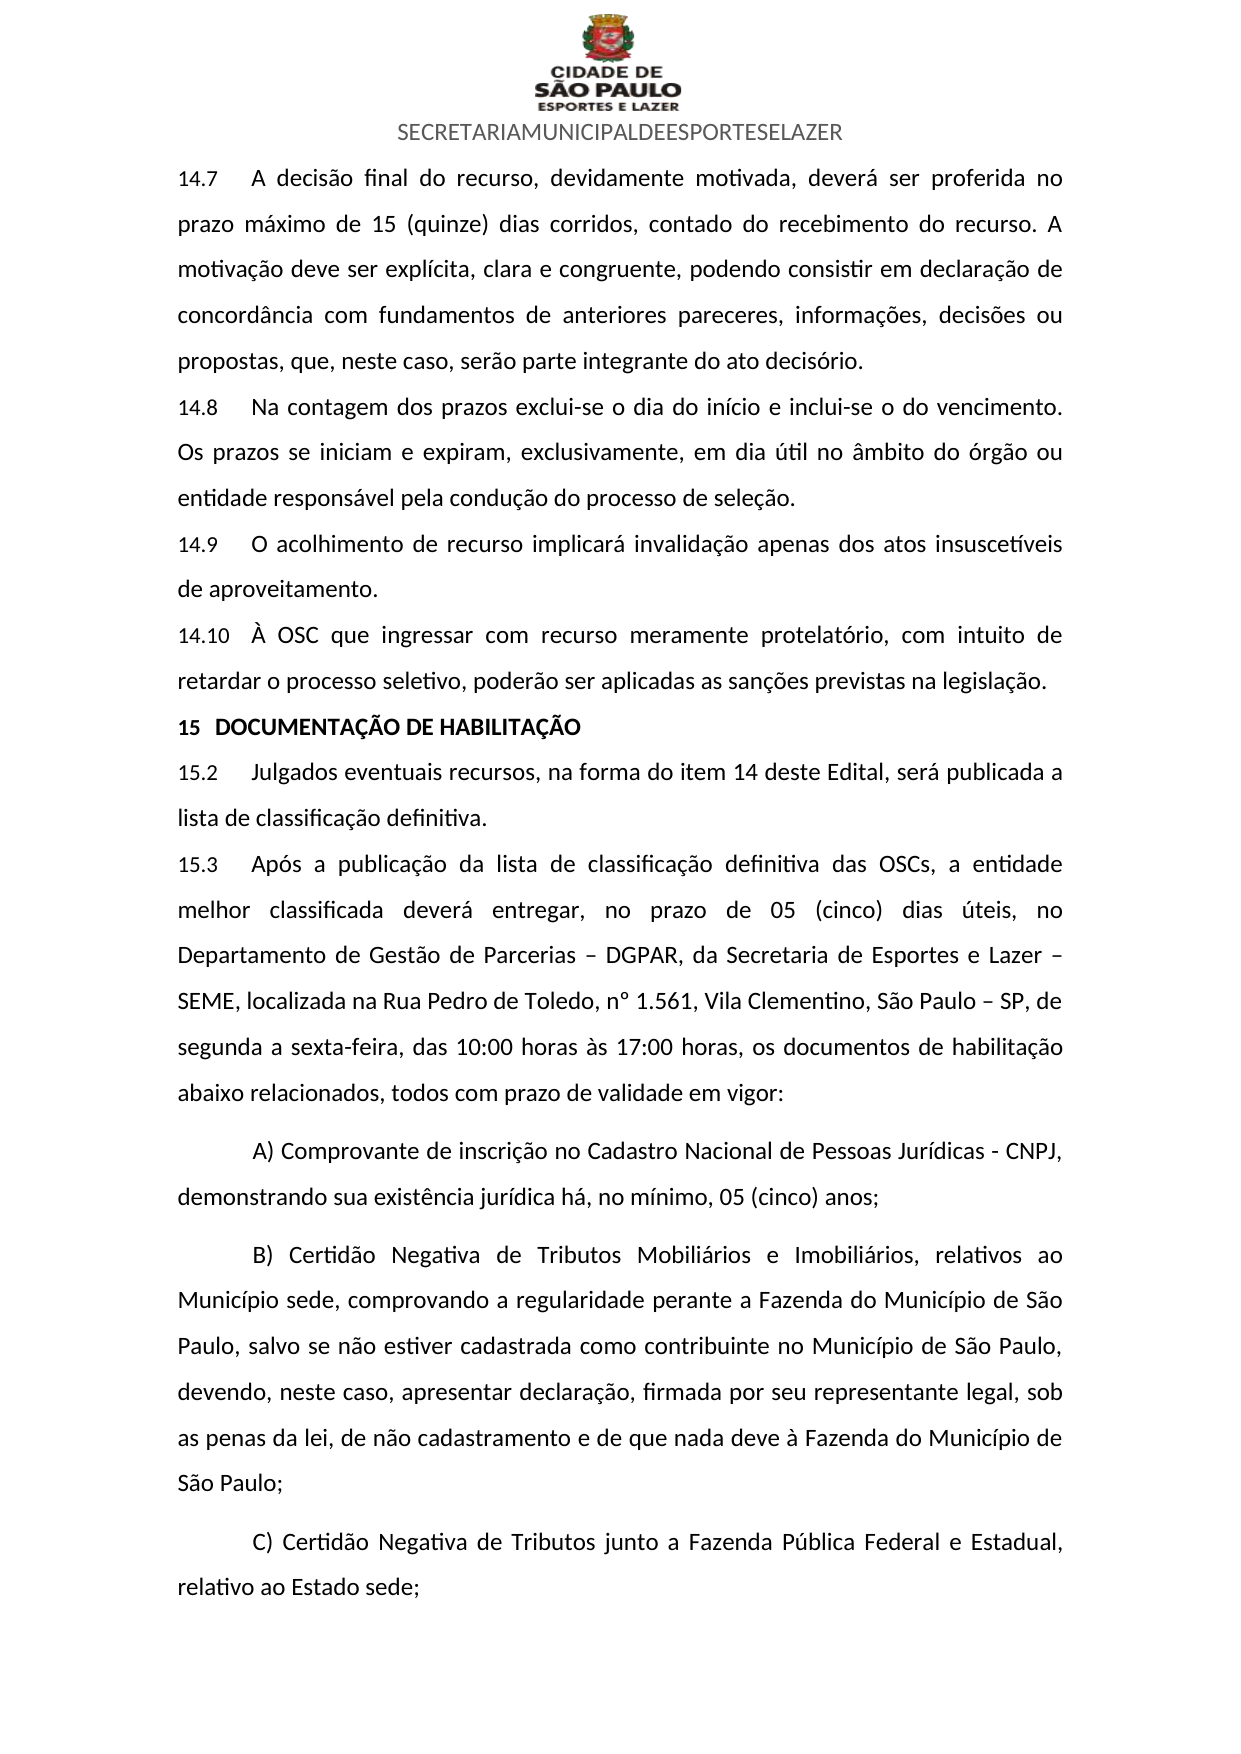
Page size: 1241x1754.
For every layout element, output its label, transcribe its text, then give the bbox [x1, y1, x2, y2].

list Na contagem dos prazos exclui-se o dia do início e inclui-se o do vencimento. Os prazos se iniciam e expiram, exclusivamente, em dia útil no âmbito do órgão ou entidade responsável pela condução do processo de seleção. [177, 391, 1063, 513]
list À OSC que ingressar com recurso meramente protelatório, com intuito de retardar o processo seletivo, poderão ser aplicadas as sanções previstas na legislação. [177, 619, 1063, 696]
list Julgados eventuais recursos, na forma do item 14 deste Edital, será publicada a lista de classificação definitiva. [177, 757, 1063, 833]
list Após a publicação da lista de classificação definitiva das OSCs, a entidade melhor classificada deverá entregar, no prazo de 05 (cinco) dias úteis, no Departamento de Gestão de Parcerias – DGPAR, da Secretaria de Esportes e Lazer – SEME, localizada na Rua Pedro de Toledo, nº 1.561, Vila Clementino, São Paulo – SP, de segunda a sexta-feira, das 10:00 horas às 17:00 horas, os documentos de habilitação abaixo relacionados, todos com prazo de validade em vigor: [177, 848, 1063, 1107]
picture [535, 14, 682, 111]
list O acolhimento de recurso implicará invalidação apenas dos atos insuscetíveis de aproveitamento. [177, 528, 1063, 604]
list A decisão final do recurso, devidamente motivada, deverá ser proferida no prazo máximo de 15 (quinze) dias corridos, contado do recebimento do recurso. A motivação deve ser explícita, clara e congruente, podendo consistir em declaração de concordância com fundamentos de anteriores pareceres, informações, decisões ou propostas, que, neste caso, serão parte integrante do ato decisório. [177, 162, 1063, 376]
text B) Certidão Negativa de Tributos Mobiliários e Imobiliários, relativos ao Município sede, comprovando a regularidade perante a Fazenda do Município de São Paulo, salvo se não estiver cadastrada como contribuinte no Município de São Paulo, devendo, neste caso, apresentar declaração, firmada por seu representante legal, sob as penas da lei, de não cadastramento e de que nada deve à Fazenda do Município de São Paulo; [177, 1239, 1063, 1498]
text A) Comprovante de inscrição no Cadastro Nacional de Pessoas Jurídicas - CNPJ, demonstrando sua existência jurídica há, no mínimo, 05 (cinco) anos; [177, 1135, 1063, 1211]
list DOCUMENTAÇÃO DE HABILITAÇÃO [177, 711, 1063, 741]
text C) Certidão Negativa de Tributos junto a Fazenda Pública Federal e Estadual, relativo ao Estado sede; [177, 1526, 1063, 1602]
